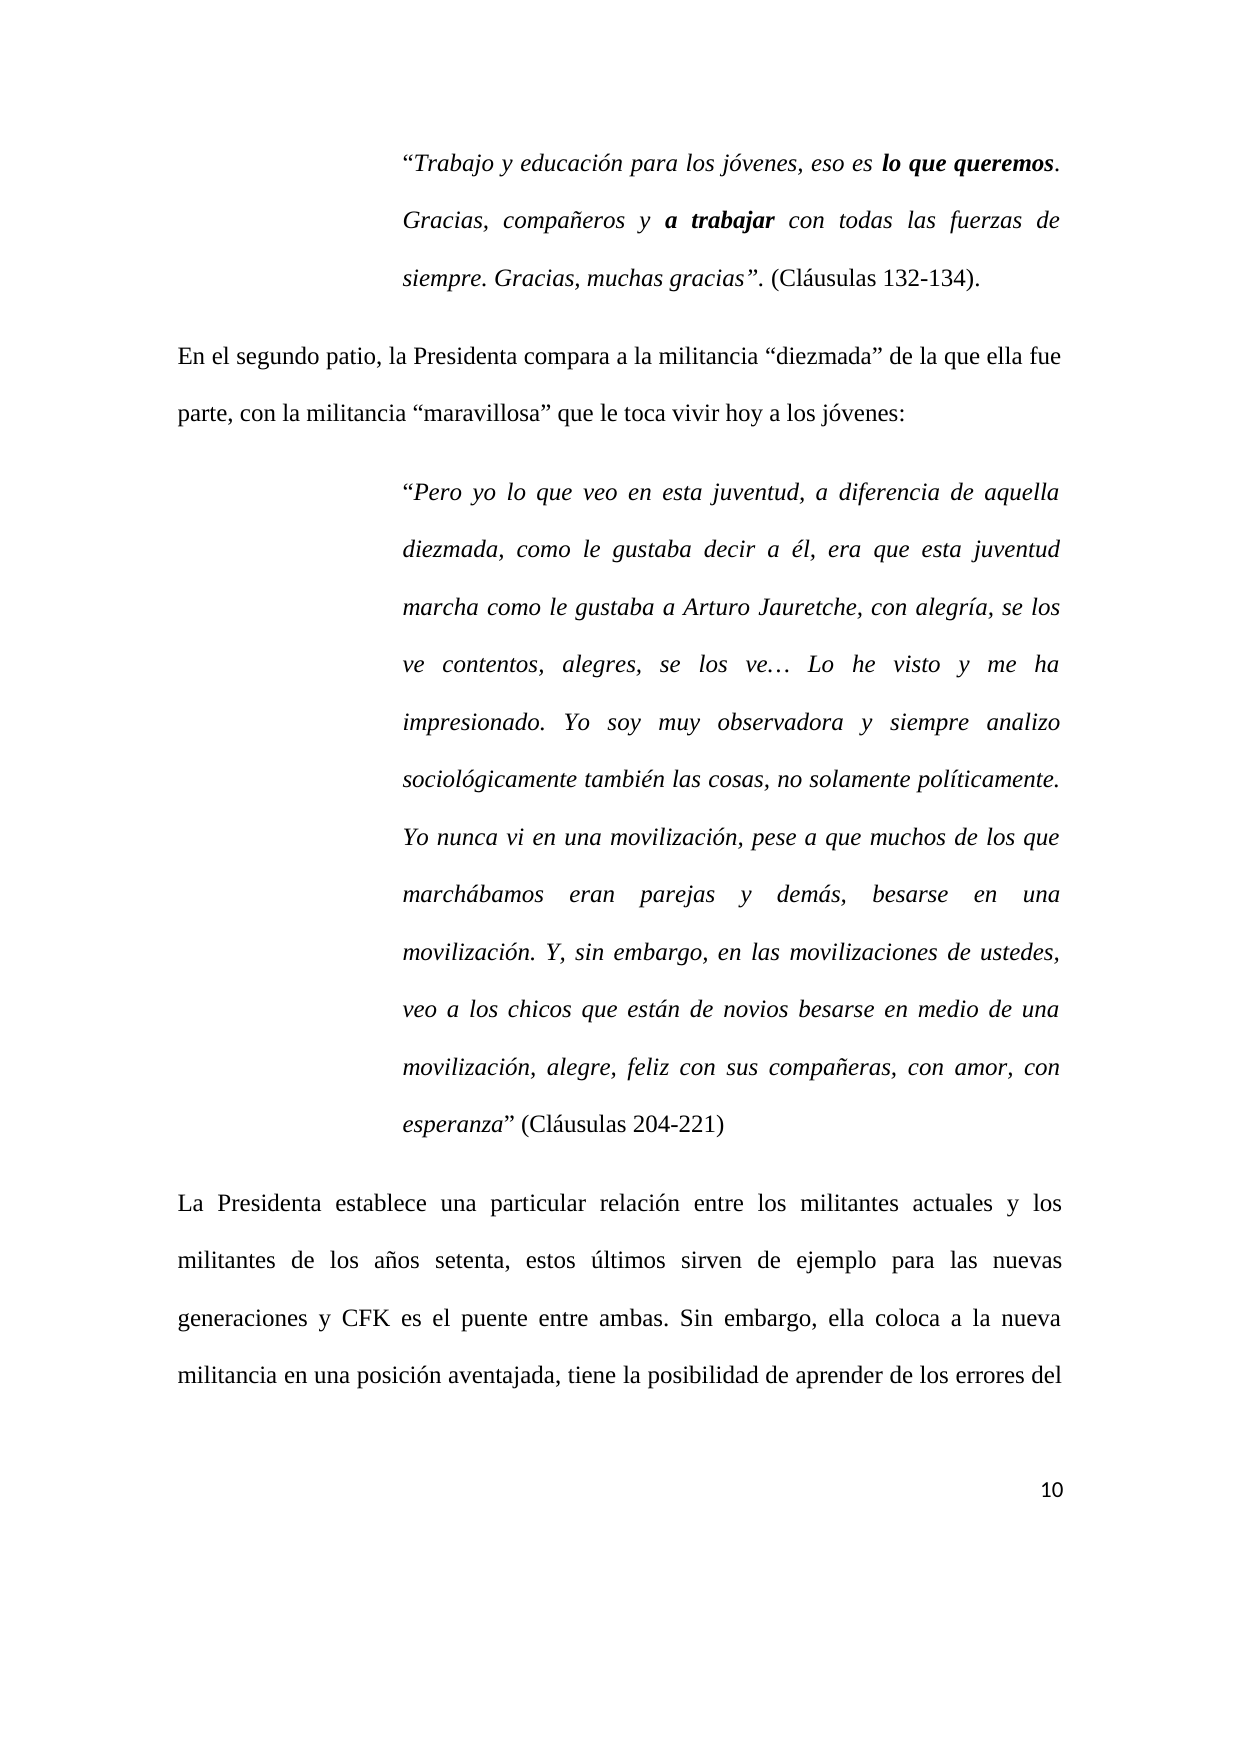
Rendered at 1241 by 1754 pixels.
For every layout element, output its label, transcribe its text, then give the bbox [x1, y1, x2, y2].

text En el segundo patio, la Presidenta compara a la militancia “diezmada” de la que ella fue parte, con la militancia “maravillosa” que le toca vivir hoy a los jóvenes: [177, 341, 1063, 427]
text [177, 1188, 1063, 1389]
text “Pero yo lo que veo en esta juventud, a diferencia de aquella diezmada, como le gustaba decir a él, era que esta juventud marcha como le gustaba a Arturo Jauretche, con alegría, se los ve contentos, alegres, se los ve… Lo he visto y me ha impresionado. Yo soy muy observadora y siempre analizo sociológicamente también las cosas, no solamente políticamente. Yo nunca vi en una movilización, pese a que muchos de los que marchábamos eran parejas y demás, besarse en una movilización. Y, sin embargo, en las movilizaciones de ustedes, veo a los chicos que están de novios besarse en medio de una movilización, alegre, feliz con sus compañeras, con amor, con esperanza” (Cláusulas 204-221) [402, 477, 1063, 1138]
text “Trabajo y educación para los jóvenes, eso es lo que queremos. Gracias, compañeros y a trabajar con todas las fuerzas de siempre. Gracias, muchas gracias”. (Cláusulas 132-134). [402, 148, 1063, 291]
